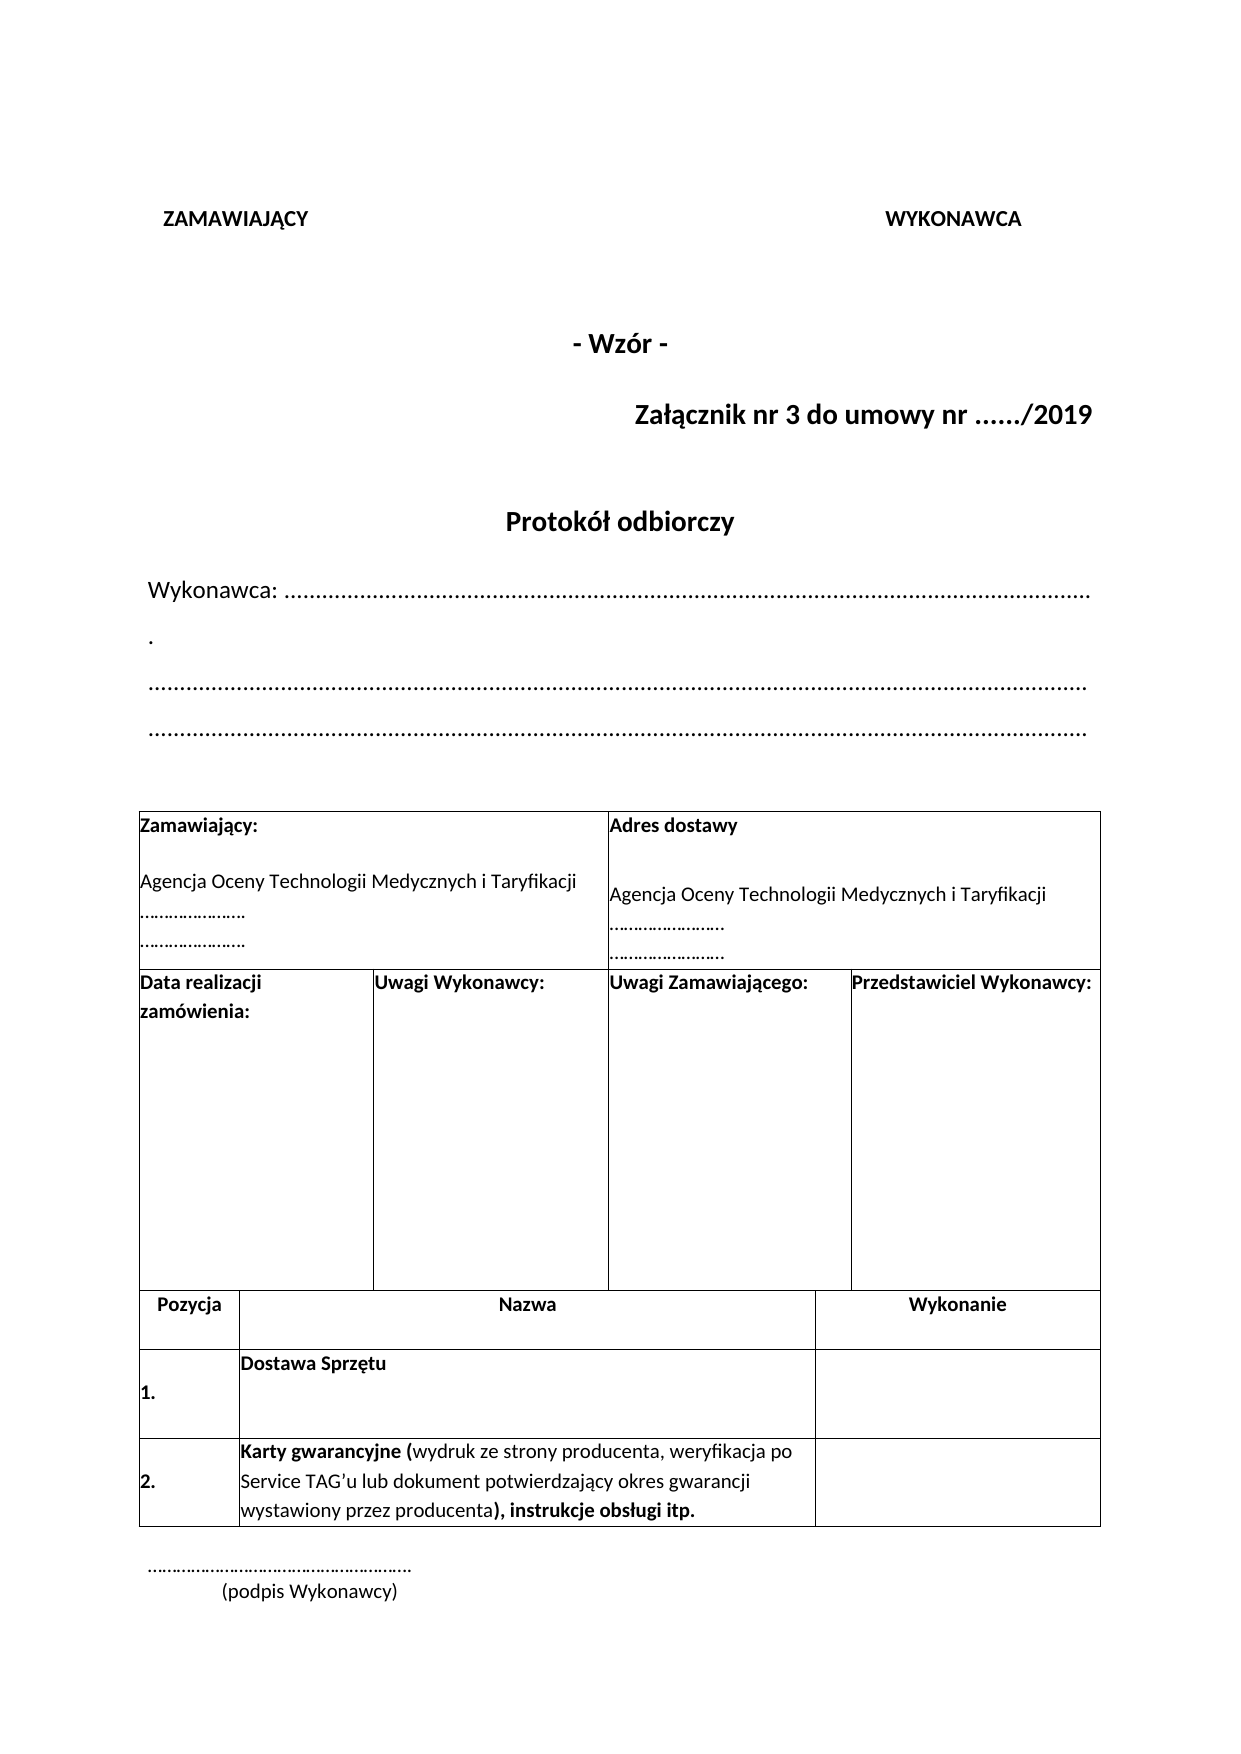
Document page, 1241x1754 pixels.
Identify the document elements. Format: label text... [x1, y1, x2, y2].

table_cell [816, 1350, 1100, 1438]
text Wykonawca: ................................................................................................................................. [148, 574, 1093, 651]
table_cell 1. [140, 1350, 239, 1438]
text (podpis Wykonawcy) [221, 1578, 1093, 1603]
table_cell [816, 1439, 1100, 1526]
text Załącznik nr 3 do umowy nr ....../2019 [148, 396, 1093, 432]
table_cell 2. [140, 1439, 239, 1526]
text ………………………………………………. [148, 1552, 1093, 1578]
table_cell Karty gwarancyjne (wydruk ze strony producenta, weryfikacja po Service TAG’u lub dokument potwierdzający okres gwarancji wystawiony przez producenta), instrukcje obsługi itp. [240, 1439, 815, 1526]
table_cell Pozycja [140, 1291, 239, 1349]
text ..................................................................................................................................................... [148, 666, 1093, 696]
table_header Adres dostawy Agencja Oceny Technologii Medycznych i Taryfikacji …………………… …………………… [609, 812, 1100, 968]
table_cell Dostawa Sprzętu [240, 1350, 815, 1438]
table_header Zamawiający: Agencja Oceny Technologii Medycznych i Taryfikacji …………………. …………………. [140, 812, 608, 968]
table_cell Data realizacji zamówienia: [140, 970, 373, 1290]
table_cell Uwagi Zamawiającego: [609, 970, 851, 1290]
text Protokół odbiorczy [148, 503, 1093, 539]
table_cell Nazwa [240, 1291, 815, 1349]
table_cell Przedstawiciel Wykonawcy: [852, 970, 1100, 1290]
table_cell Uwagi Wykonawcy: [374, 970, 608, 1290]
text ZAMAWIAJĄCY WYKONAWCA [148, 204, 1093, 232]
table_cell Wykonanie [816, 1291, 1100, 1349]
text ..................................................................................................................................................... [148, 712, 1093, 742]
text - Wzór - [148, 325, 1093, 361]
